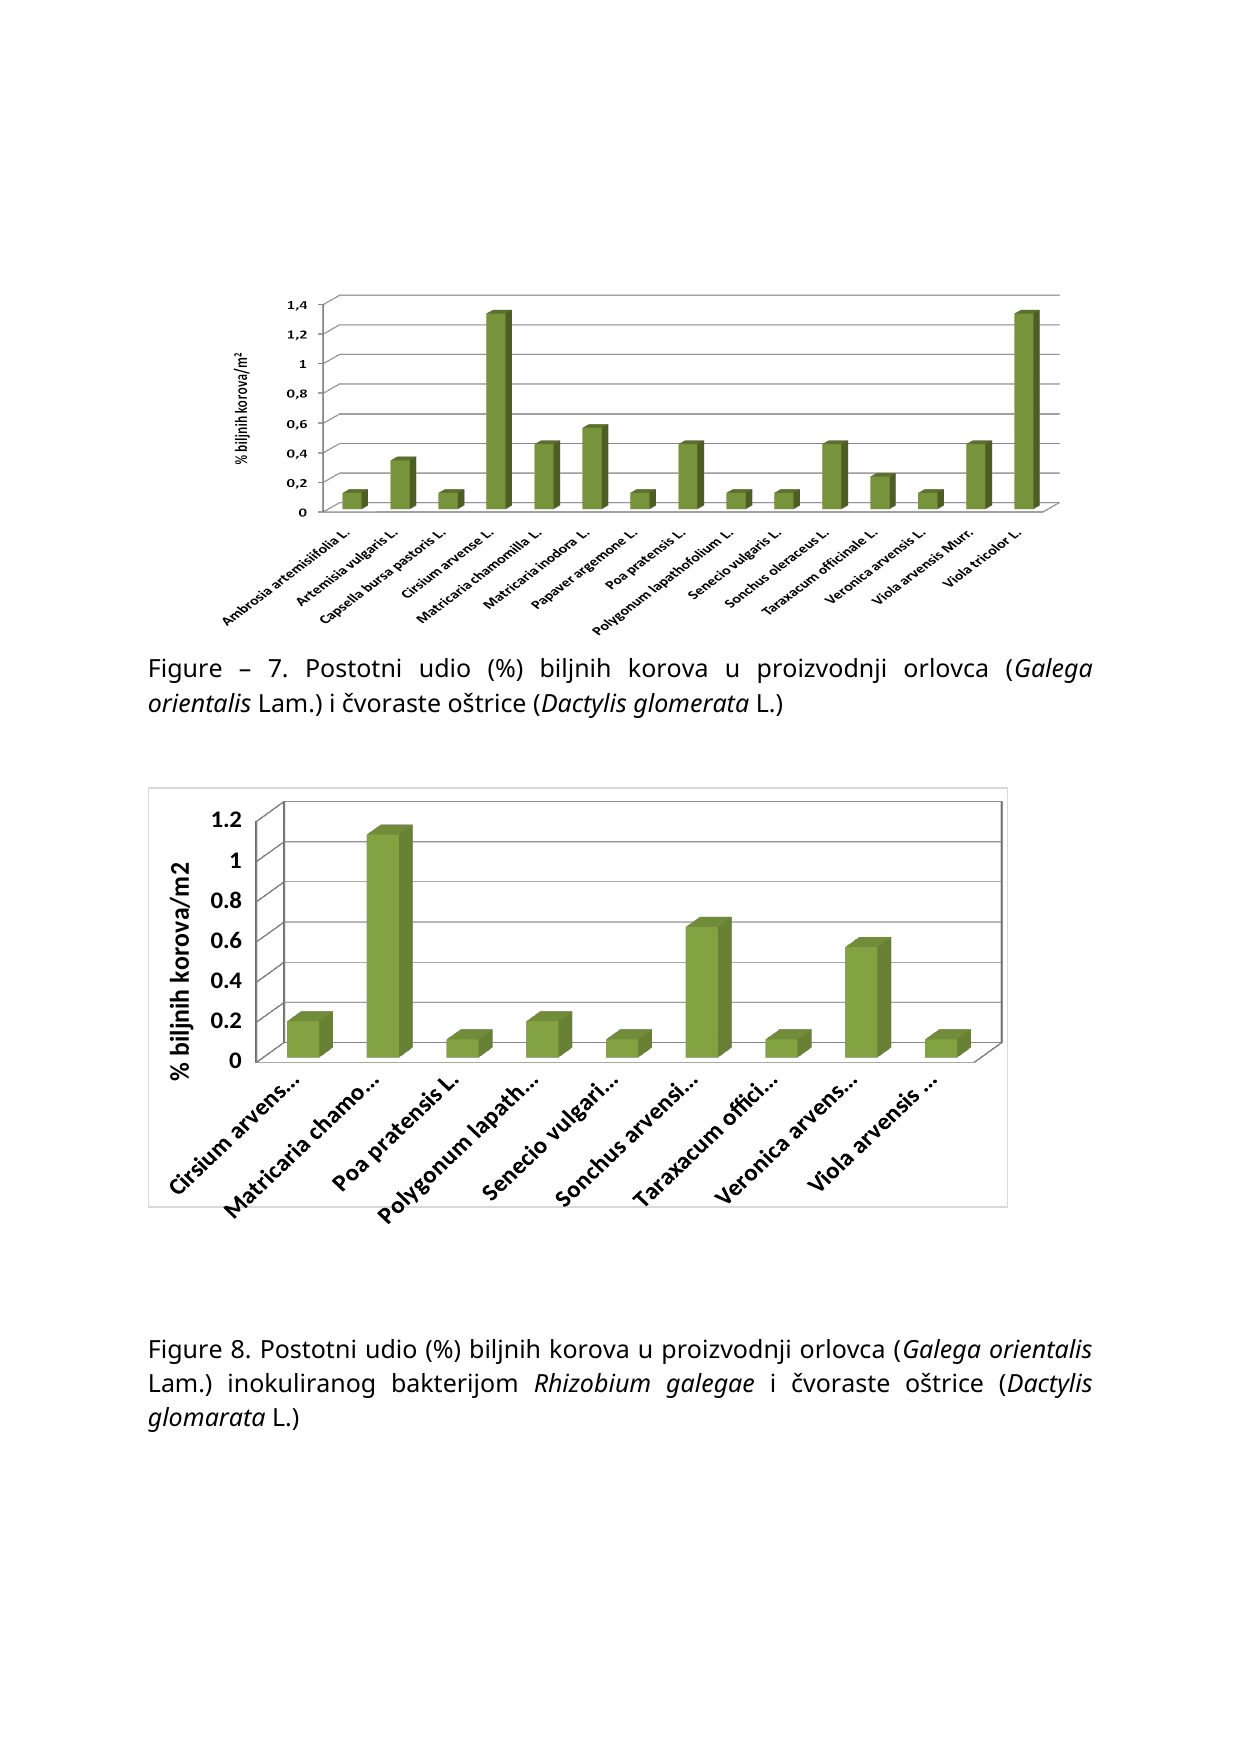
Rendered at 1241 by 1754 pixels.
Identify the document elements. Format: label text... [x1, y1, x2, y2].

text Figure 8. Postotni udio (%) biljnih korova u proizvodnji orlovca (Galega orientalis Lam.) inokuliranog bakterijom Rhizobium galegae i čvoraste oštrice (Dactylis glomarata L.) [148, 1332, 1093, 1434]
text Figure – 7. Postotni udio (%) biljnih korova u proizvodnji orlovca (Galega orientalis Lam.) i čvoraste oštrice (Dactylis glomerata L.) [148, 652, 1093, 719]
picture [147, 147, 1093, 652]
